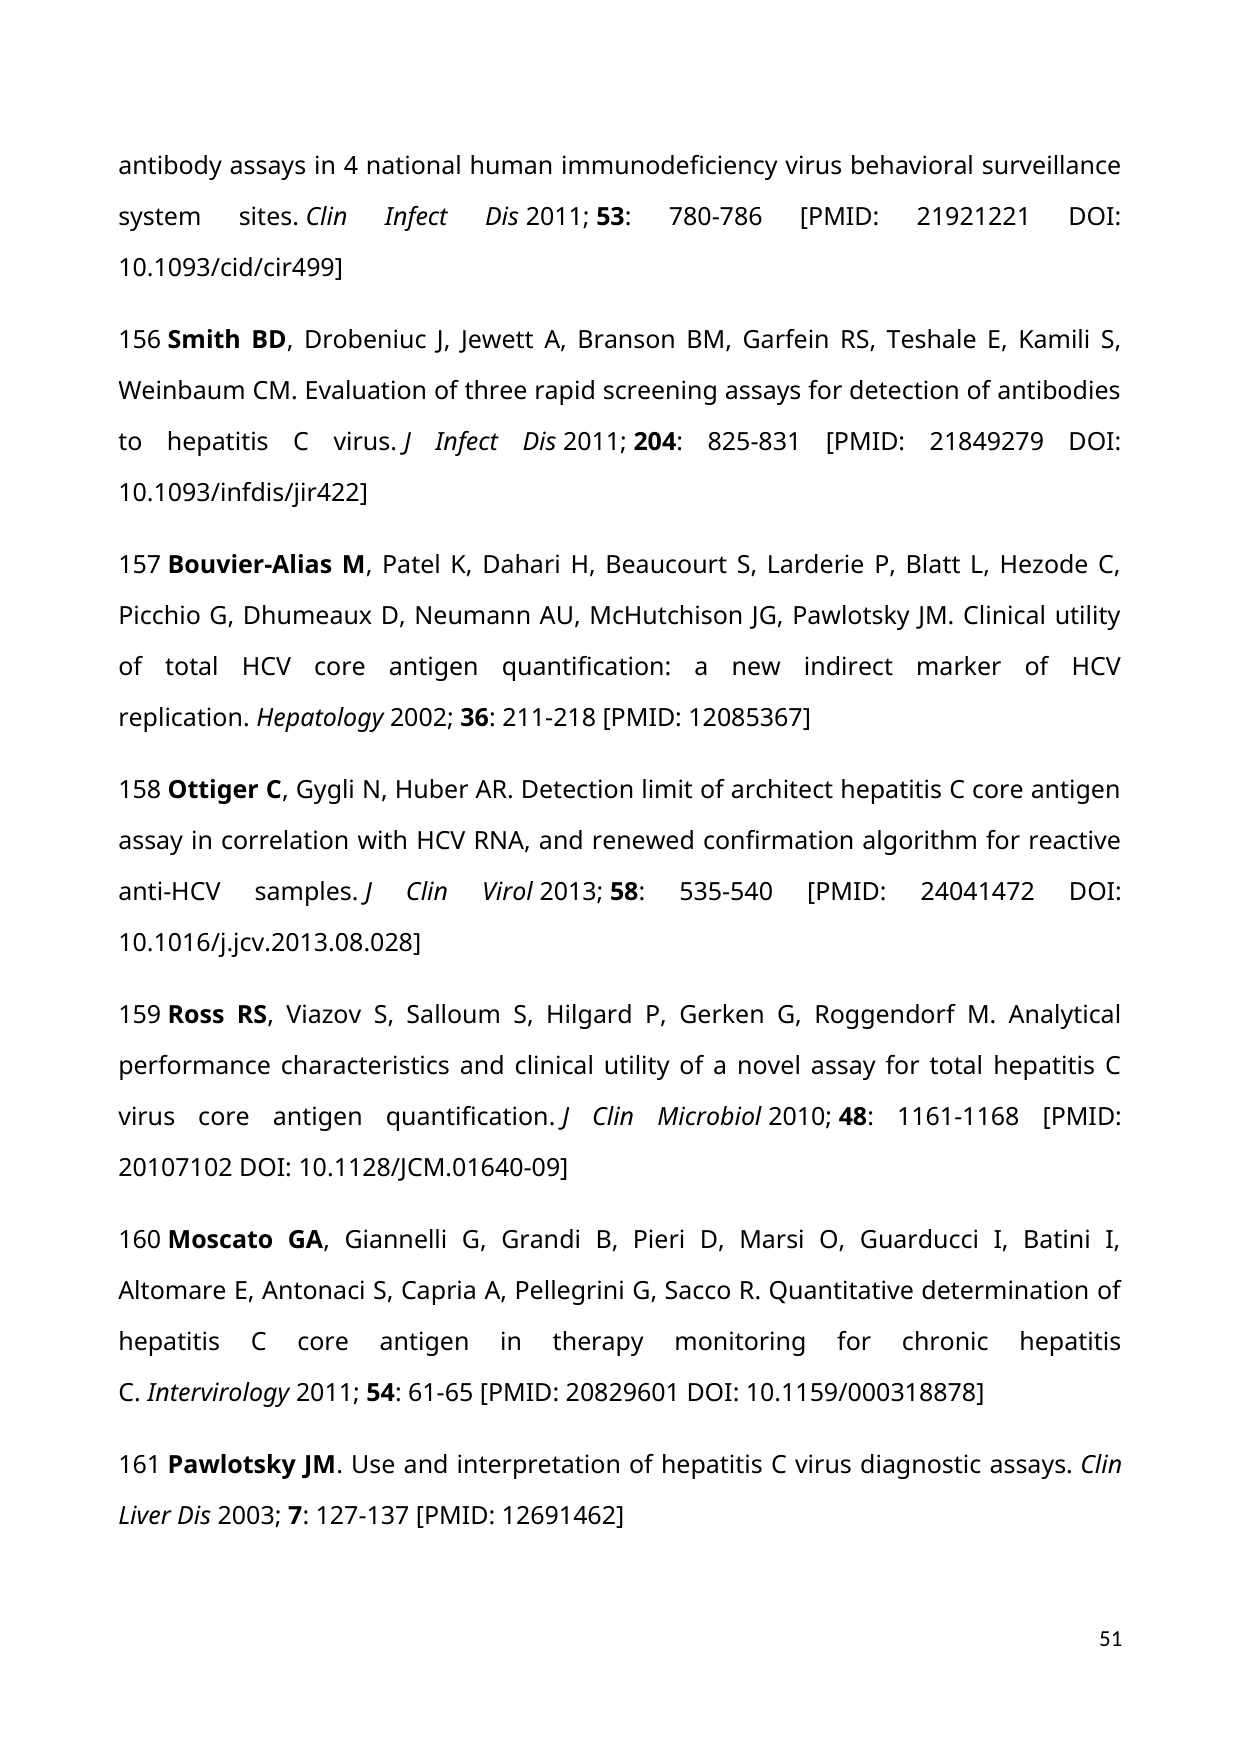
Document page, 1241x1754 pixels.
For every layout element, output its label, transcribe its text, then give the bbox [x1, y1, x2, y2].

text 160 Moscato GA, Giannelli G, Grandi B, Pieri D, Marsi O, Guarducci I, Batini I, Altomare E, Antonaci S, Capria A, Pellegrini G, Sacco R. Quantitative determination of hepatitis C core antigen in therapy monitoring for chronic hepatitis C. Intervirology 2011; 54: 61-65 [PMID: 20829601 DOI: 10.1159/000318878] [118, 1222, 1122, 1409]
text 157 Bouvier-Alias M, Patel K, Dahari H, Beaucourt S, Larderie P, Blatt L, Hezode C, Picchio G, Dhumeaux D, Neumann AU, McHutchison JG, Pawlotsky JM. Clinical utility of total HCV core antigen quantification: a new indirect marker of HCV replication. Hepatology 2002; 36: 211-218 [PMID: 12085367] [118, 547, 1122, 734]
text 159 Ross RS, Viazov S, Salloum S, Hilgard P, Gerken G, Roggendorf M. Analytical performance characteristics and clinical utility of a novel assay for total hepatitis C virus core antigen quantification. J Clin Microbiol 2010; 48: 1161-1168 [PMID: 20107102 DOI: 10.1128/JCM.01640-09] [118, 997, 1122, 1184]
text 156 Smith BD, Drobeniuc J, Jewett A, Branson BM, Garfein RS, Teshale E, Kamili S, Weinbaum CM. Evaluation of three rapid screening assays for detection of antibodies to hepatitis C virus. J Infect Dis 2011; 204: 825-831 [PMID: 21849279 DOI: 10.1093/infdis/jir422] [118, 322, 1122, 509]
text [118, 148, 1122, 284]
text 158 Ottiger C, Gygli N, Huber AR. Detection limit of architect hepatitis C core antigen assay in correlation with HCV RNA, and renewed confirmation algorithm for reactive anti-HCV samples. J Clin Virol 2013; 58: 535-540 [PMID: 24041472 DOI: 10.1016/j.jcv.2013.08.028] [118, 772, 1122, 959]
text 161 Pawlotsky JM. Use and interpretation of hepatitis C virus diagnostic assays. Clin Liver Dis 2003; 7: 127-137 [PMID: 12691462] [118, 1447, 1122, 1532]
